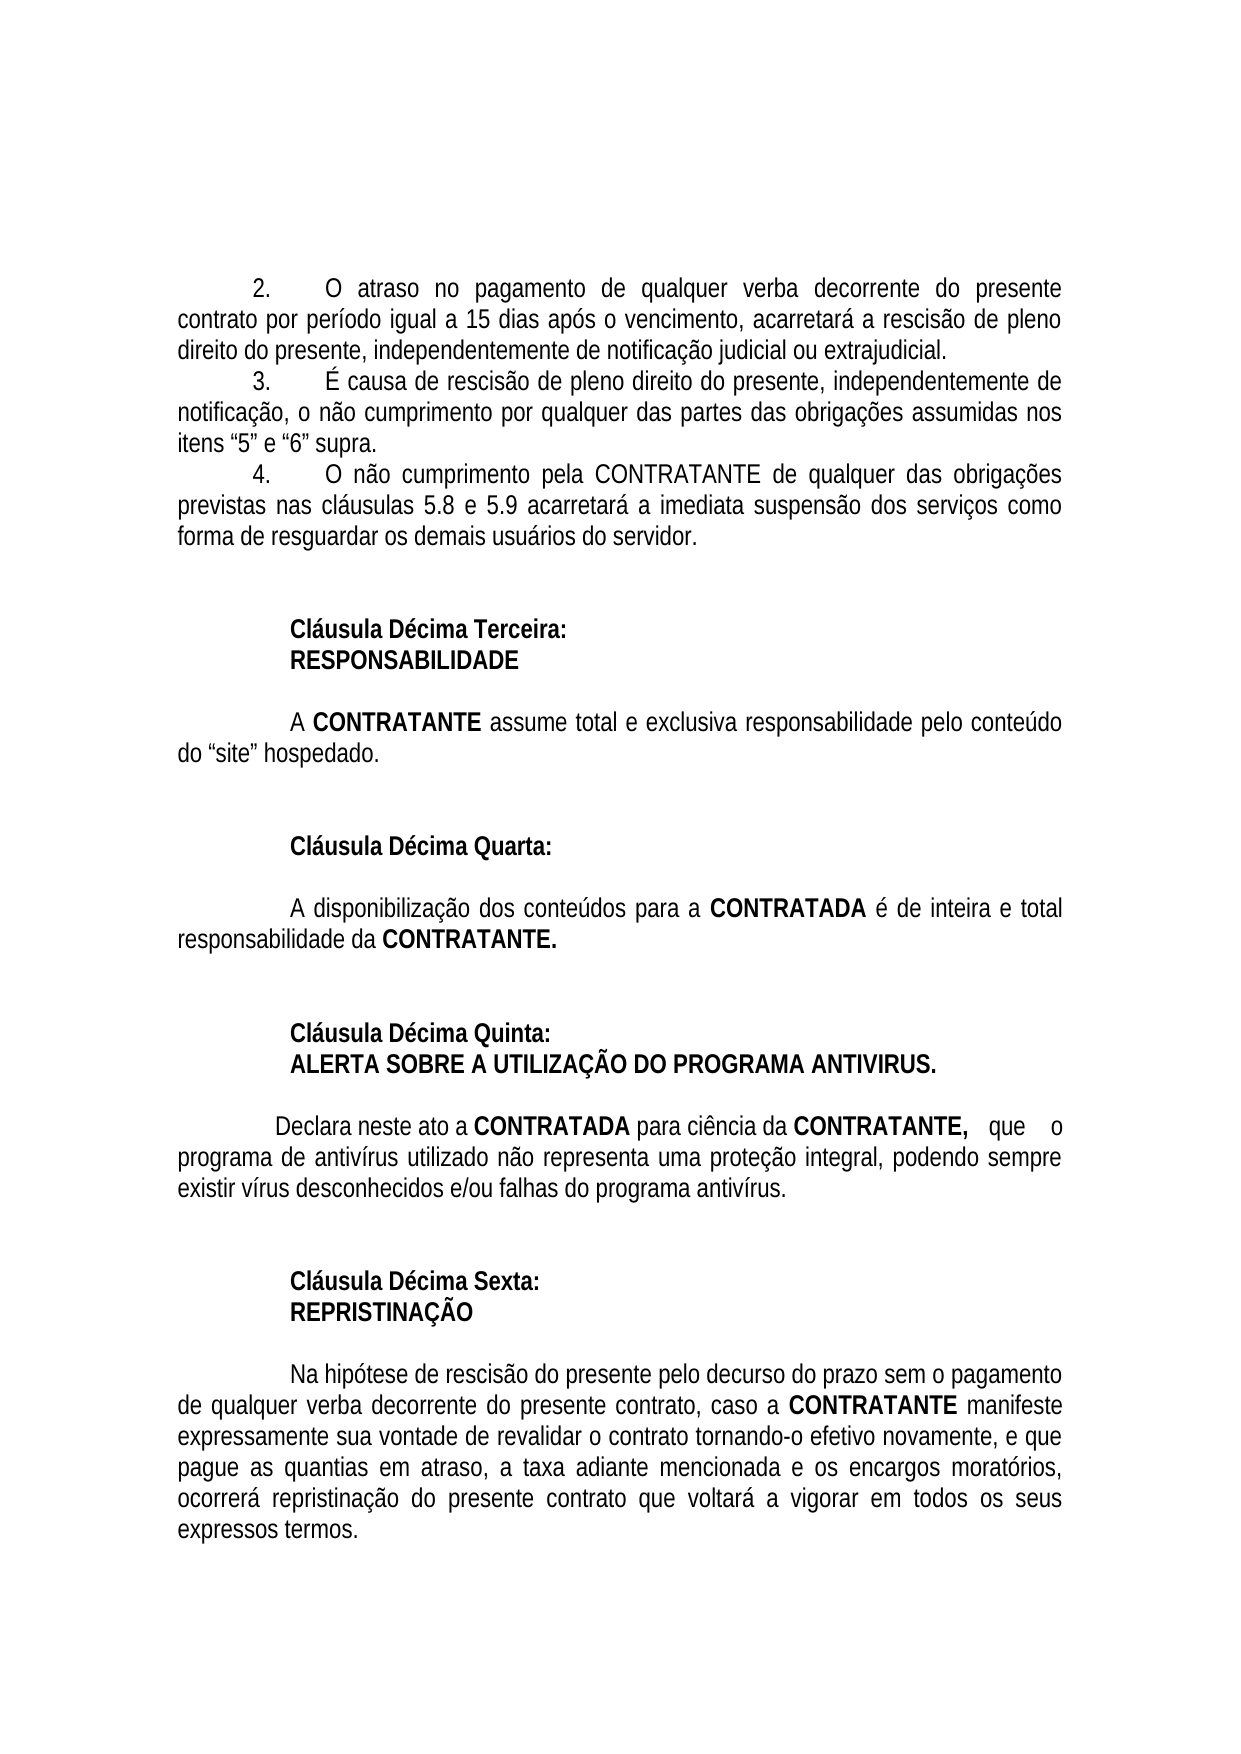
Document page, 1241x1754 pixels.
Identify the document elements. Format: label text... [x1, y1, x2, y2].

list Cláusula Décima Quarta: [290, 831, 1063, 862]
list O atraso no pagamento de qualquer verba decorrente do presente contrato por período igual a 15 dias após o vencimento, acarretará a rescisão de pleno direito do presente, independentemente de notificação judicial ou extrajudicial. [177, 272, 1063, 365]
list É causa de rescisão de pleno direito do presente, independentemente de notificação, o não cumprimento por qualquer das partes das obrigações assumidas nos itens “5” e “6” supra. [177, 365, 1063, 458]
list Cláusula Décima Sexta: [290, 1265, 1063, 1296]
list RESPONSABILIDADE [290, 644, 1063, 675]
list REPRISTINAÇÃO [290, 1296, 1063, 1327]
list Na hipótese de rescisão do presente pelo decurso do prazo sem o pagamento de qualquer verba decorrente do presente contrato, caso a CONTRATANTE manifeste expressamente sua vontade de revalidar o contrato tornando-o efetivo novamente, e que pague as quantias em atraso, a taxa adiante mencionada e os encargos moratórios, ocorrerá repristinação do presente contrato que voltará a vigorar em todos os seus expressos termos. [177, 1358, 1063, 1544]
list O não cumprimento pela CONTRATANTE de qualquer das obrigações previstas nas cláusulas 5.8 e 5.9 acarretará a imediata suspensão dos serviços como forma de resguardar os demais usuários do servidor. [177, 458, 1063, 551]
list A disponibilização dos conteúdos para a CONTRATADA é de inteira e total responsabilidade da CONTRATANTE. [177, 893, 1063, 955]
list ALERTA SOBRE A UTILIZAÇÃO DO PROGRAMA ANTIVIRUS. [290, 1048, 1063, 1079]
list A CONTRATANTE assume total e exclusiva responsabilidade pelo conteúdo do “site” hospedado. [177, 706, 1063, 768]
list Cláusula Décima Quinta: [290, 1017, 1063, 1048]
list Cláusula Décima Terceira: [290, 613, 1063, 644]
list Declara neste ato a CONTRATADA para ciência da CONTRATANTE, que o programa de antivírus utilizado não representa uma proteção integral, podendo sempre existir vírus desconhecidos e/ou falhas do programa antivírus. [177, 1110, 1063, 1203]
